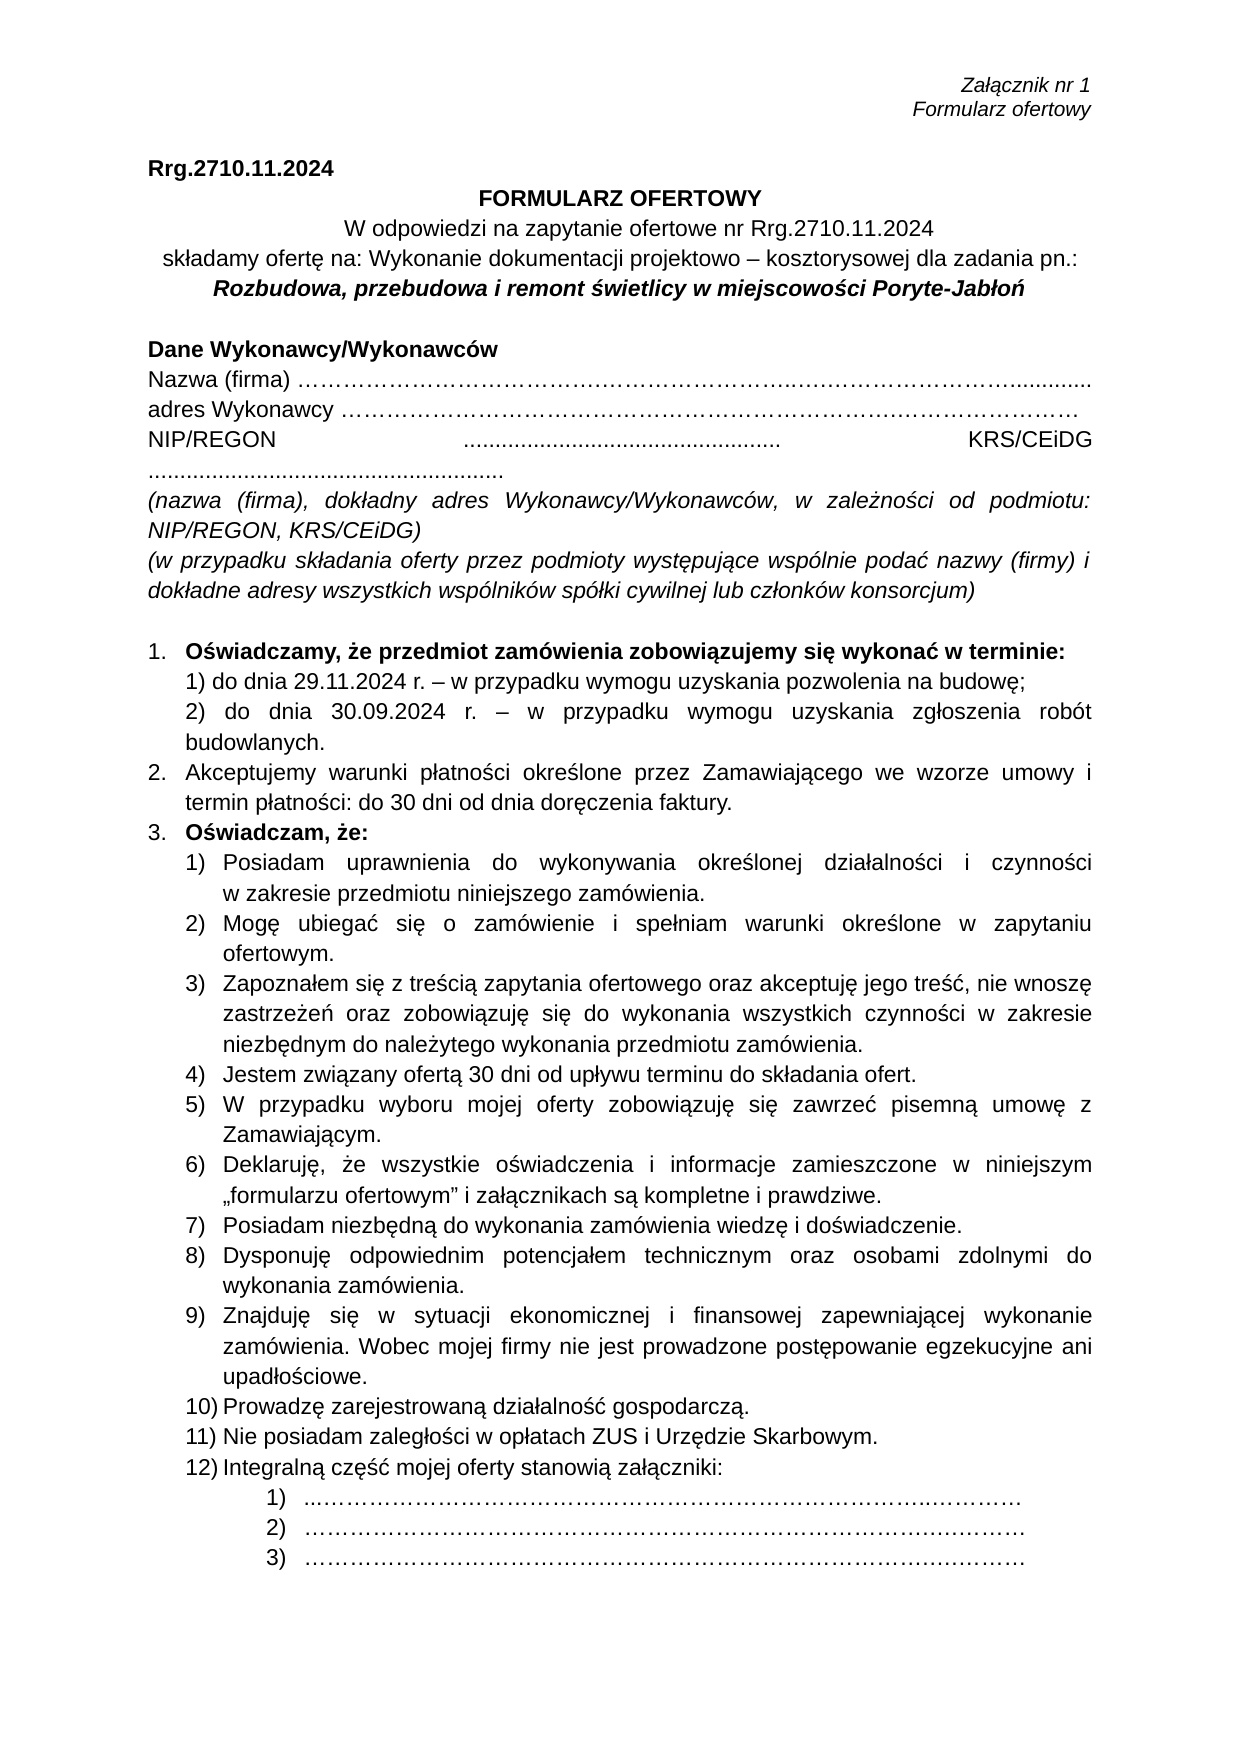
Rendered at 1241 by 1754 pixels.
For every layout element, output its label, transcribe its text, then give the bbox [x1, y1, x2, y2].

list Akceptujemy warunki płatności określone przez Zamawiającego we wzorze umowy i termin płatności: do 30 dni od dnia doręczenia faktury. [148, 759, 1093, 815]
list W przypadku wyboru mojej oferty zobowiązuję się zawrzeć pisemną umowę z Zamawiającym. [185, 1091, 1093, 1147]
list Integralną część mojej oferty stanowią załączniki: [185, 1453, 1093, 1480]
text W odpowiedzi na zapytanie ofertowe nr Rrg.2710.11.2024 [148, 215, 1093, 241]
text Nazwa (firma) ………………………………….……………………..….……………………............. [148, 366, 1093, 392]
list Posiadam niezbędną do wykonania zamówienia wiedzę i doświadczenie. [185, 1212, 1093, 1238]
text Rozbudowa, przebudowa i remont świetlicy w miejscowości Poryte-Jabłoń [148, 275, 1093, 302]
list Deklaruję, że wszystkie oświadczenia i informacje zamieszczone w niniejszym „formularzu ofertowym” i załącznikach są kompletne i prawdziwe. [185, 1151, 1093, 1208]
text FORMULARZ OFERTOWY [148, 185, 1093, 211]
list Dysponuję odpowiednim potencjałem technicznym oraz osobami zdolnymi do wykonania zamówienia. [185, 1242, 1093, 1298]
list Oświadczam, że: [148, 819, 1093, 845]
text Rrg.2710.11.2024 [148, 154, 1093, 181]
text adres Wykonawcy ……………………………………………………………….…………………… NIP/REGON .................................................. KRS/CEiDG ........................................................ [148, 396, 1093, 483]
list Zapoznałem się z treścią zapytania ofertowego oraz akceptuję jego treść, nie wnoszę zastrzeżeń oraz zobowiązuję się do wykonania wszystkich czynności w zakresie niezbędnym do należytego wykonania przedmiotu zamówienia. [185, 970, 1093, 1057]
list Oświadczamy, że przedmiot zamówienia zobowiązujemy się wykonać w terminie: [148, 638, 1093, 664]
list Prowadzę zarejestrowaną działalność gospodarczą. [185, 1393, 1093, 1419]
list Mogę ubiegać się o zamówienie i spełniam warunki określone w zapytaniu ofertowym. [185, 910, 1093, 966]
list Posiadam uprawnienia do wykonywania określonej działalności i czynności w zakresie przedmiotu niniejszego zamówienia. [185, 849, 1093, 906]
text (nazwa (firma), dokładny adres Wykonawcy/Wykonawców, w zależności od podmiotu: NIP/REGON, KRS/CEiDG) (w przypadku składania oferty przez podmioty występujące wspólnie podać nazwy (firmy) i dokładne adresy wszystkich wspólników spółki cywilnej lub członków konsorcjum) [148, 487, 1093, 604]
text 2) do dnia 30.09.2024 r. – w przypadku wymogu uzyskania zgłoszenia robót budowlanych. [185, 698, 1093, 755]
list ……………………………………………………………………….….……… [266, 1514, 1093, 1540]
text składamy ofertę na: Wykonanie dokumentacji projektowo – kosztorysowej dla zadania pn.: [148, 245, 1093, 271]
list Jestem związany ofertą 30 dni od upływu terminu do składania ofert. [185, 1061, 1093, 1087]
list Znajduję się w sytuacji ekonomicznej i finansowej zapewniającej wykonanie zamówienia. Wobec mojej firmy nie jest prowadzone postępowanie egzekucyjne ani upadłościowe. [185, 1302, 1093, 1389]
text Dane Wykonawcy/Wykonawców [148, 336, 1093, 362]
list ...……………………………………………………………………..………… [266, 1484, 1093, 1510]
text 1) do dnia 29.11.2024 r. – w przypadku wymogu uzyskania pozwolenia na budowę; [185, 668, 1093, 694]
list Nie posiadam zaległości w opłatach ZUS i Urzędzie Skarbowym. [185, 1423, 1093, 1449]
list ……………………………………………………………………….….……… [266, 1544, 1093, 1570]
